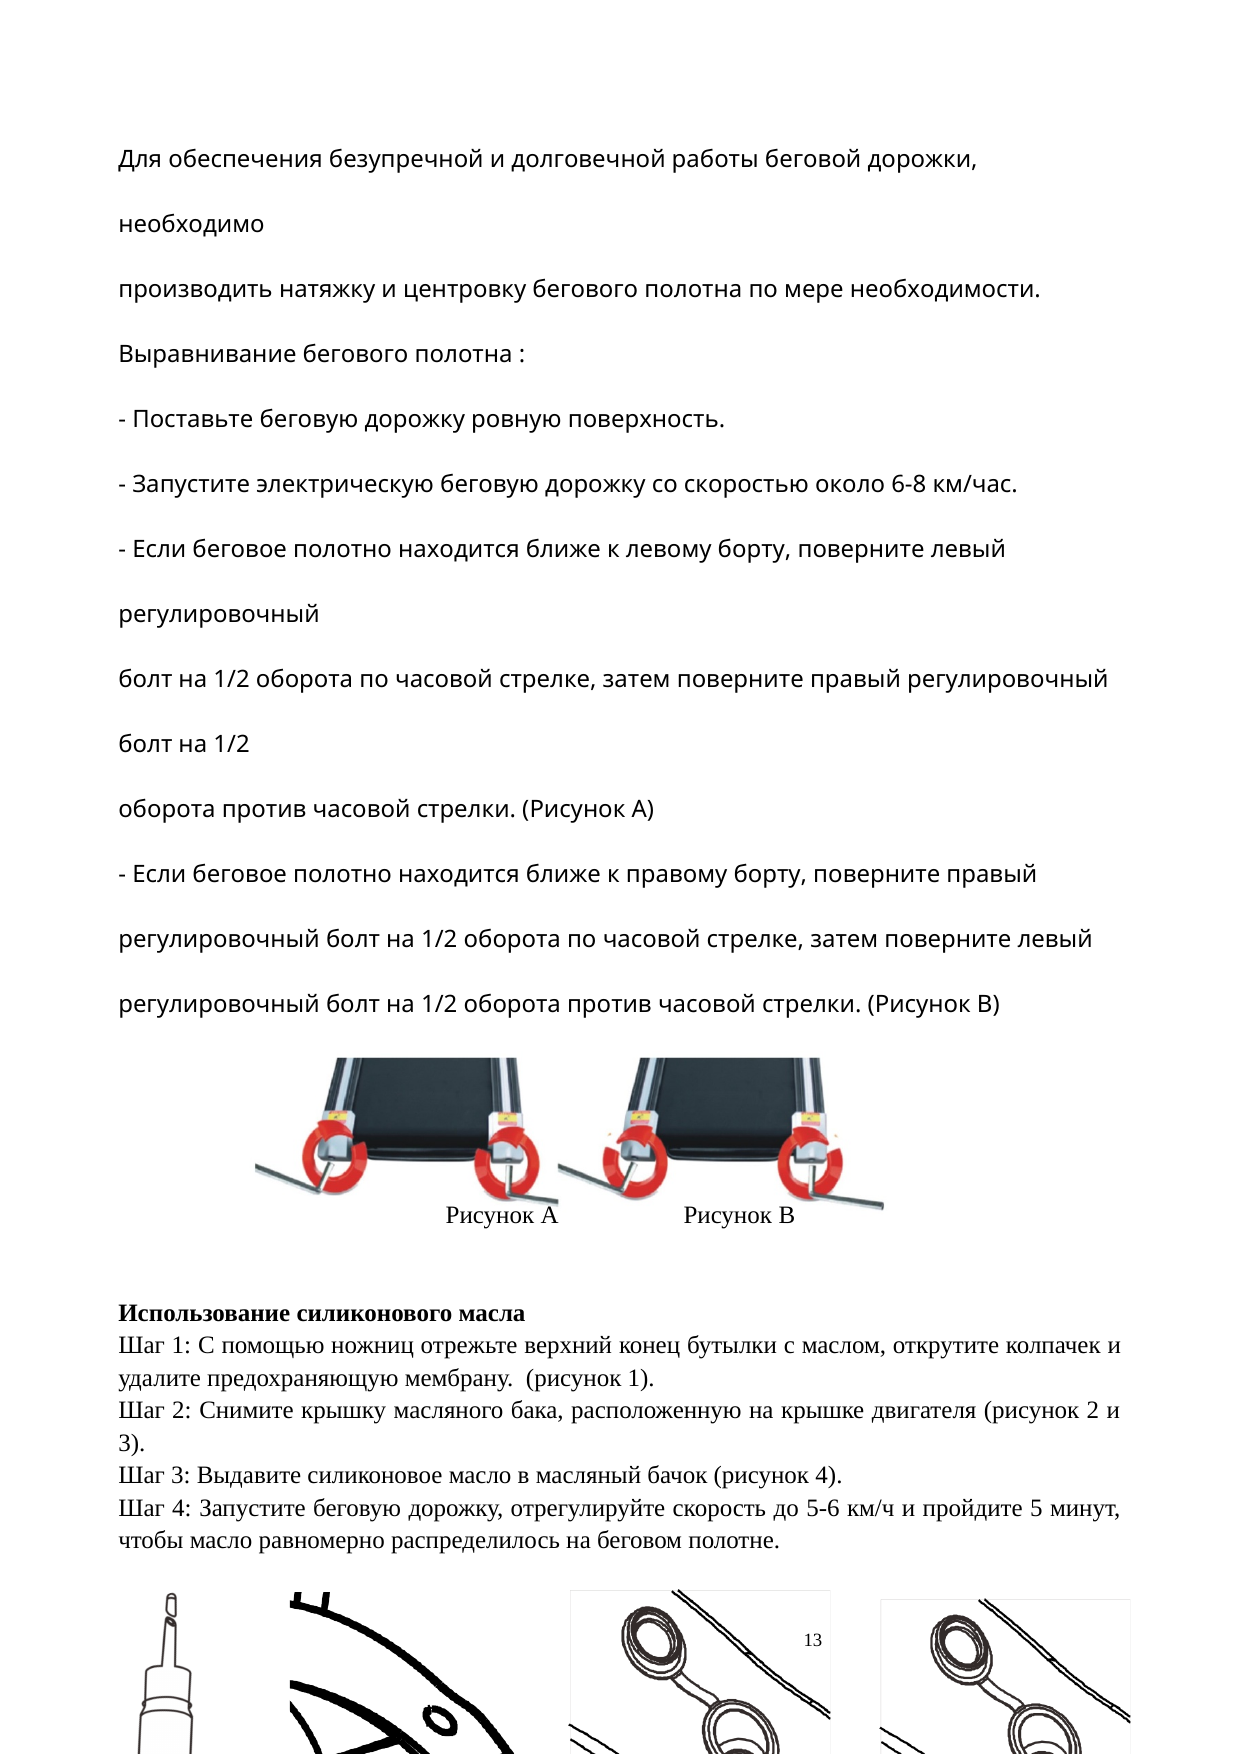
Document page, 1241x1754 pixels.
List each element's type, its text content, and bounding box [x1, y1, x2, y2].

text оборота против часовой стрелки. (Рисунок А) [118, 776, 1122, 841]
text Использование силиконового масла [118, 1296, 1122, 1328]
text Для обеспечения безупречной и долговечной работы беговой дорожки, необходимо [118, 126, 1122, 256]
picture [879, 1598, 1131, 1754]
text Выравнивание бегового полотна : [118, 321, 1122, 386]
text регулировочный болт на 1/2 оборота по часовой стрелке, затем поверните левый [118, 906, 1122, 971]
text регулировочный болт на 1/2 оборота против часовой стрелки. (Рисунок В) [118, 971, 1122, 1036]
text Шаг 3: Выдавите силиконовое масло в масляный бачок (рисунок 4). [118, 1458, 1122, 1491]
picture [249, 1051, 894, 1198]
picture [78, 1592, 233, 1754]
text болт на 1/2 оборота по часовой стрелке, затем поверните правый регулировочный болт на 1/2 [118, 646, 1122, 776]
text Шаг 1: С помощью ножниц отрежьте верхний конец бутылки с маслом, открутите колпачек и удалите предохраняющую мембрану. (рисунок 1). [118, 1328, 1122, 1393]
text - Если беговое полотно находится ближе к правому борту, поверните правый [118, 841, 1122, 906]
text Шаг 2: Снимите крышку масляного бака, расположенную на крышке двигателя (рисунок 2 и 3). [118, 1393, 1122, 1458]
picture [289, 1592, 531, 1754]
text производить натяжку и центровку бегового полотна по мере необходимости. [118, 256, 1122, 321]
text - Запустите электрическую беговую дорожку со скоростью около 6-8 км/час. [118, 451, 1122, 516]
text - Поставьте беговую дорожку ровную поверхность. [118, 386, 1122, 451]
text - Если беговое полотно находится ближе к левому борту, поверните левый регулировочный [118, 516, 1122, 646]
text Рисунок A Рисунок B [118, 1198, 1122, 1231]
text Шаг 4: Запустите беговую дорожку, отрегулируйте скорость до 5-6 км/ч и пройдите 5 минут, чтобы масло равномерно распределилось на беговом полотне. [118, 1491, 1122, 1556]
picture [568, 1589, 831, 1754]
